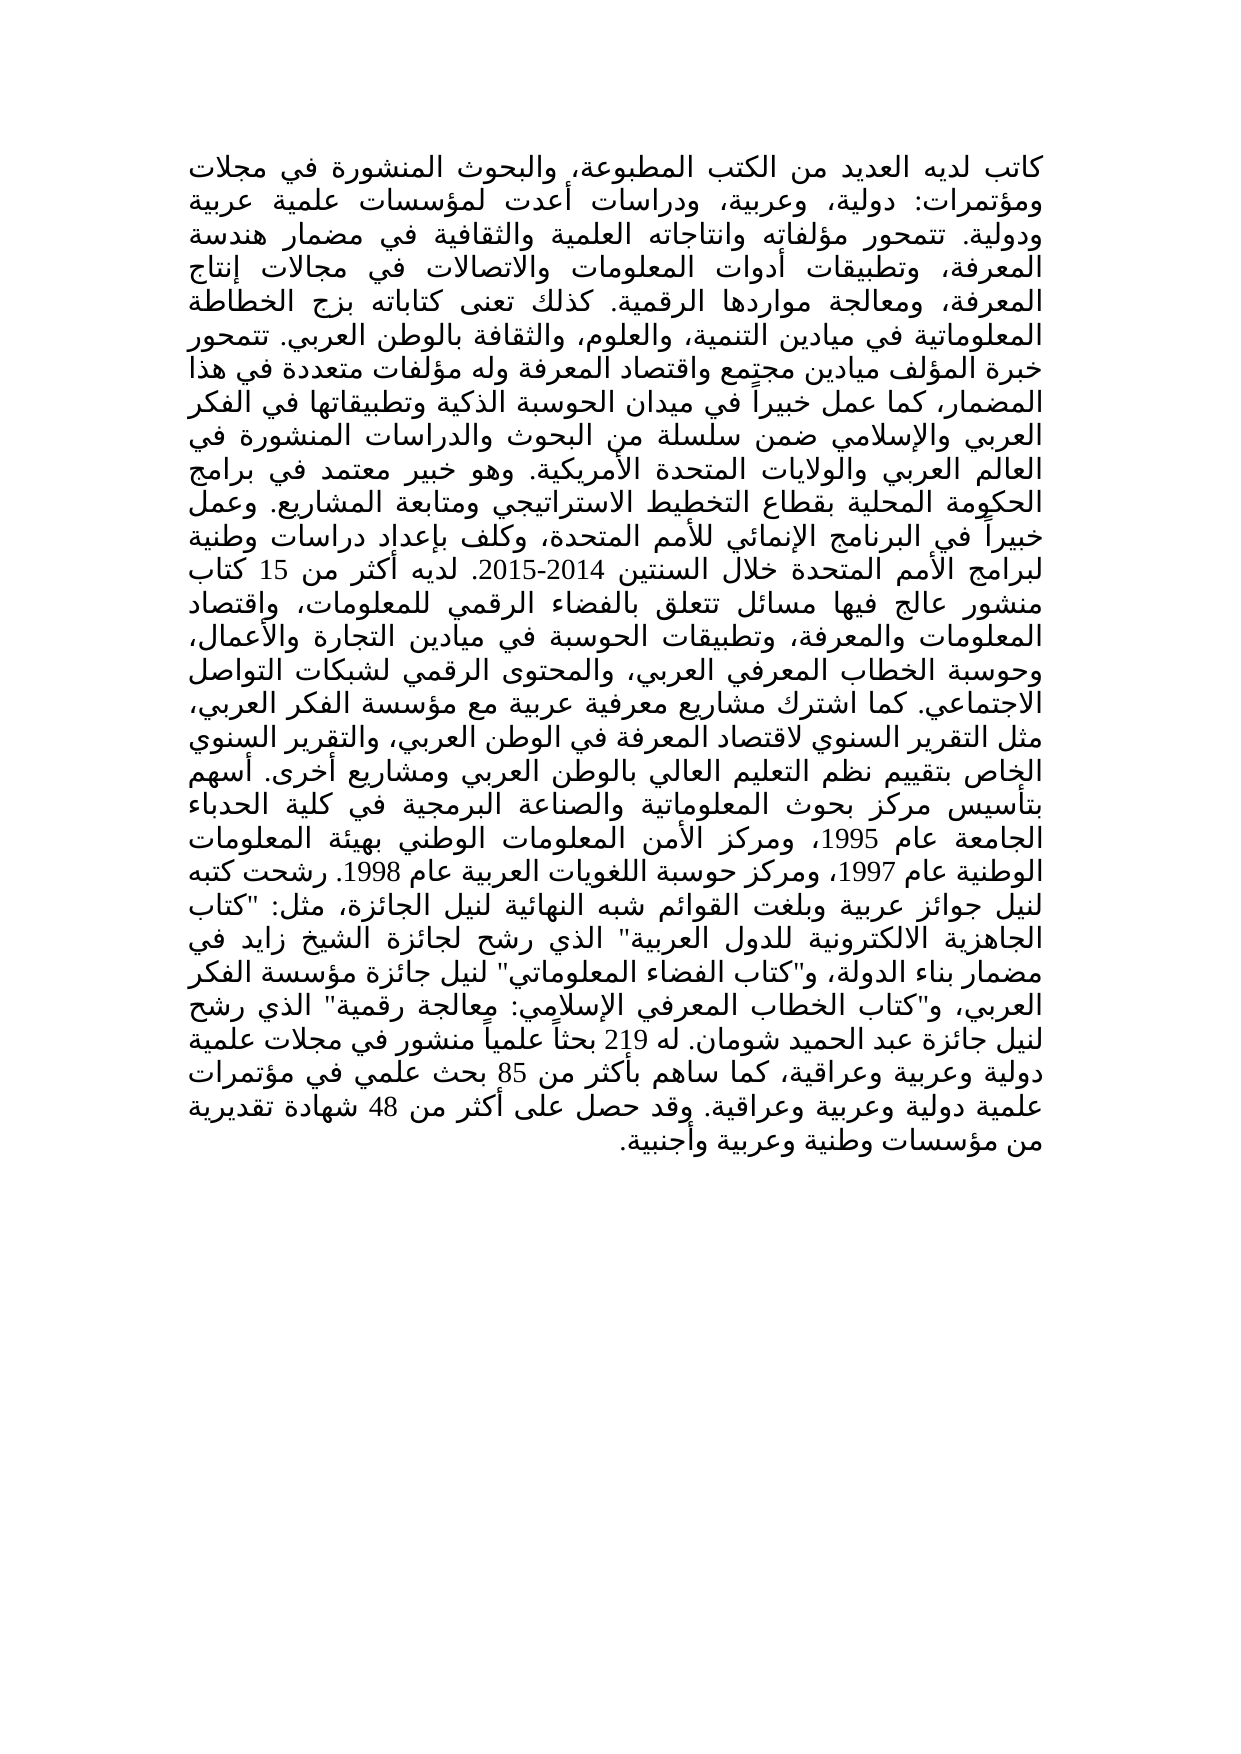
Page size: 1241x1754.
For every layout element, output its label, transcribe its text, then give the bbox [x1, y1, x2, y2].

text كاتب لديه العديد من الكتب المطبوعة، والبحوث المنشورة في مجلات ومؤتمرات: دولية، وعربية، ودراسات أعدت لمؤسسات علمية عربية ودولية. تتمحور مؤلفاته وانتاجاته العلمية والثقافية في مضمار هندسة المعرفة، وتطبيقات أدوات المعلومات والاتصالات في مجالات إنتاج المعرفة، ومعالجة مواردها الرقمية. كذلك تعنى كتاباته بزج الخطاطة المعلوماتية في ميادين التنمية، والعلوم، والثقافة بالوطن العربي. تتمحور خبرة المؤلف ميادين مجتمع واقتصاد المعرفة وله مؤلفات متعددة في هذا المضمار، كما عمل خبيراً في ميدان الحوسبة الذكية وتطبيقاتها في الفكر العربي والإسلامي ضمن سلسلة من البحوث والدراسات المنشورة في العالم العربي والولايات المتحدة الأمريكية. وهو خبير معتمد في برامج الحكومة المحلية بقطاع التخطيط الاستراتيجي ومتابعة المشاريع. وعمل خبيراً في البرنامج الإنمائي للأمم المتحدة، وكلف بإعداد دراسات وطنية لبرامج الأمم المتحدة خلال السنتين 2014-2015. لديه أكثر من 15 كتاب منشور عالج فيها مسائل تتعلق بالفضاء الرقمي للمعلومات، واقتصاد المعلومات والمعرفة، وتطبيقات الحوسبة في ميادين التجارة والأعمال، وحوسبة الخطاب المعرفي العربي، والمحتوى الرقمي لشبكات التواصل الاجتماعي. كما اشترك مشاريع معرفية عربية مع مؤسسة الفكر العربي، مثل التقرير السنوي لاقتصاد المعرفة في الوطن العربي، والتقرير السنوي الخاص بتقييم نظم التعليم العالي بالوطن العربي ومشاريع أخرى. أسهم بتأسيس مركز بحوث المعلوماتية والصناعة البرمجية في كلية الحدباء الجامعة عام 1995، ومركز الأمن المعلومات الوطني بهيئة المعلومات الوطنية عام 1997، ومركز حوسبة اللغويات العربية عام 1998. رشحت كتبه لنيل جوائز عربية وبلغت القوائم شبه النهائية لنيل الجائزة، مثل: "كتاب الجاهزية الالكترونية للدول العربية" الذي رشح لجائزة الشيخ زايد في مضمار بناء الدولة، و"كتاب الفضاء المعلوماتي" لنيل جائزة مؤسسة الفكر العربي، و"كتاب الخطاب المعرفي الإسلامي: معالجة رقمية" الذي رشح لنيل جائزة عبد الحميد شومان. له 219 بحثاً علمياً منشور في مجلات علمية دولية وعربية وعراقية، كما ساهم بأكثر من 85 بحث علمي في مؤتمرات علمية دولية وعربية وعراقية. وقد حصل على أكثر من 48 شهادة تقديرية من مؤسسات وطنية وعربية وأجنبية. [187, 150, 1044, 1156]
